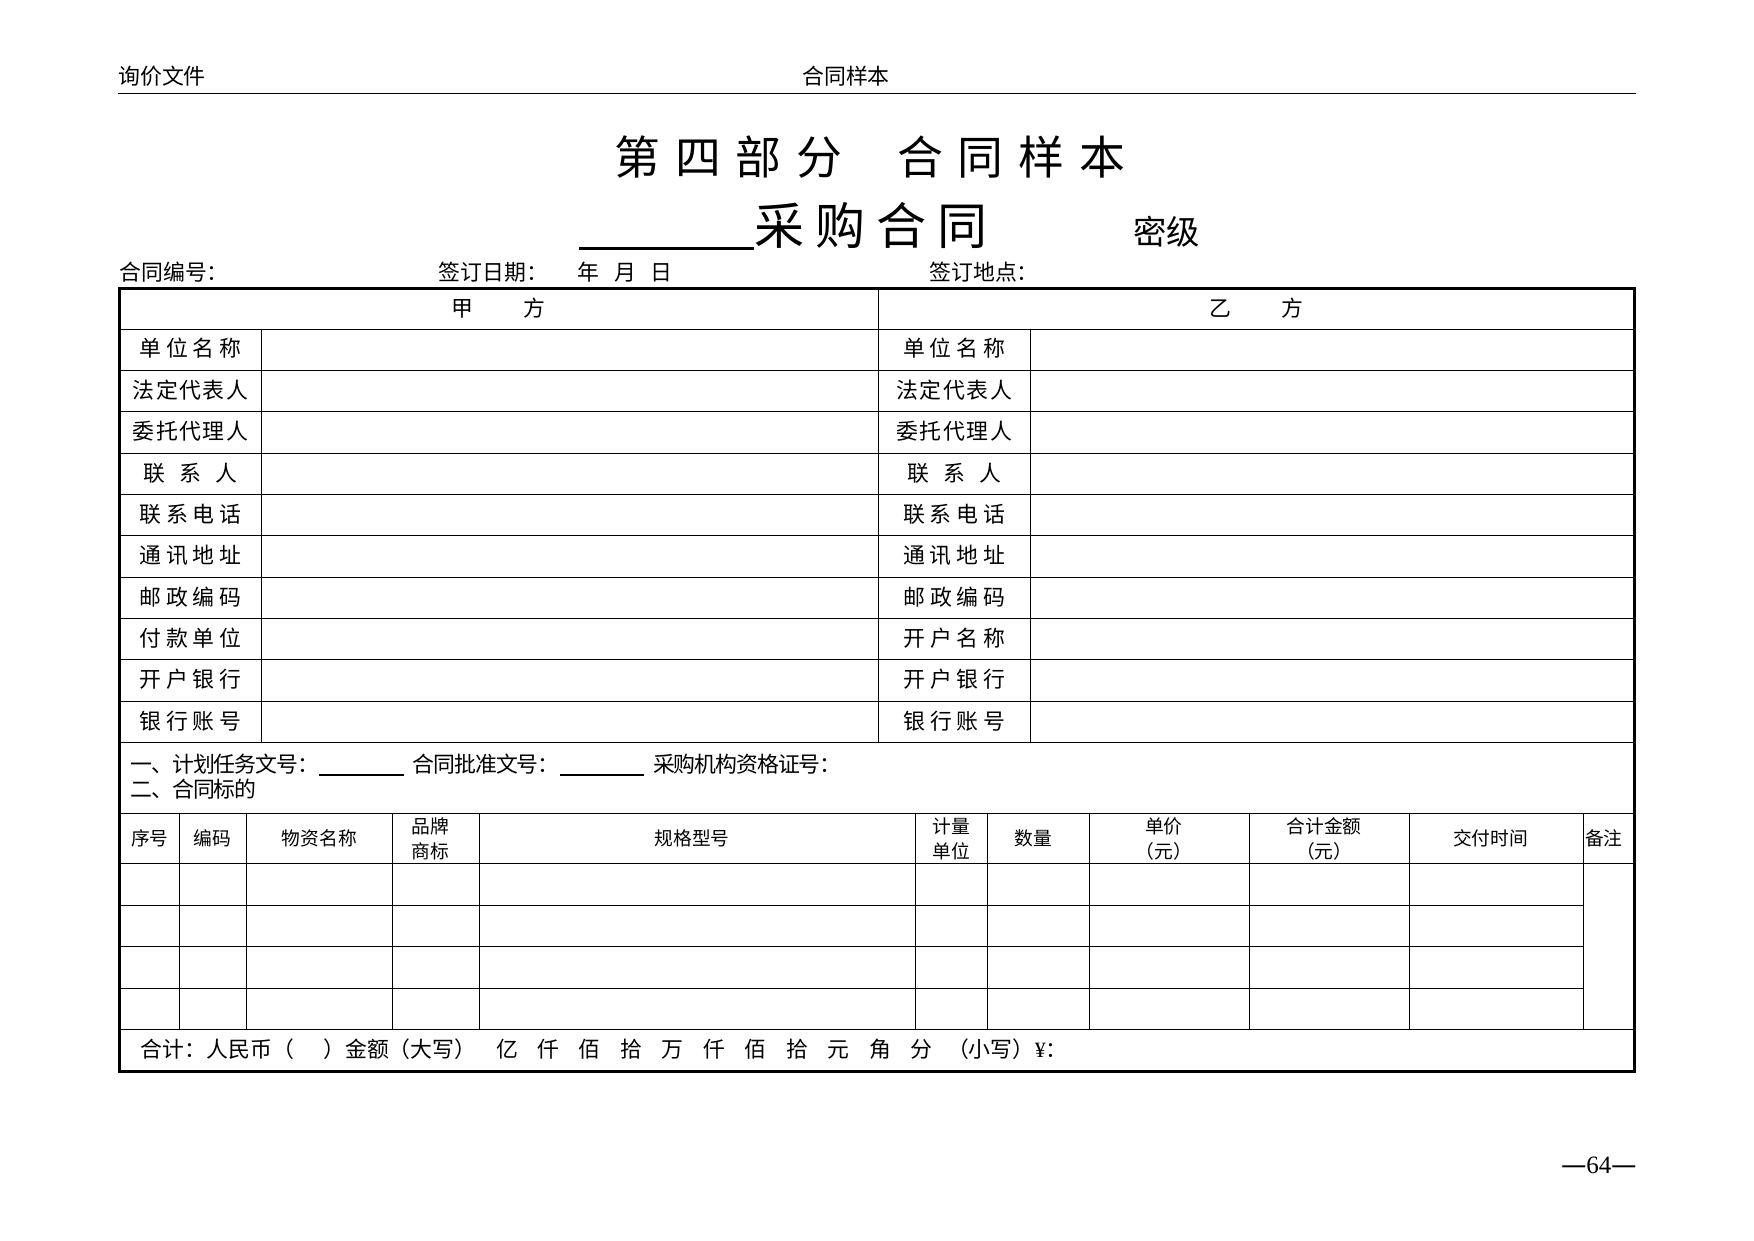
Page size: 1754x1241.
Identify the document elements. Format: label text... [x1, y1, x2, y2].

table_cell [1250, 906, 1409, 946]
text 采 购 合 同 密级 [119, 197, 1635, 256]
table_cell [121, 989, 179, 1029]
table_cell 付款单位 [121, 619, 261, 659]
table_cell [916, 906, 987, 946]
table_cell 物资名称 [247, 814, 392, 863]
table_cell [1410, 864, 1583, 905]
table_cell 合计：人民币（ ）金额（大写） 亿 仟 佰 拾 万 仟 佰 拾 元 角 分 （小写）¥： [121, 1030, 1633, 1070]
table_cell 开户名称 [879, 619, 1030, 659]
table_cell [988, 864, 1089, 905]
table_cell 交付时间 [1410, 814, 1583, 863]
table_cell [916, 947, 987, 987]
table_cell [121, 864, 179, 905]
table_cell 联系人 [121, 454, 261, 494]
table_header 甲 方 [121, 290, 878, 328]
table_cell [1031, 578, 1633, 618]
table_cell [180, 864, 246, 905]
table_cell 委托代理人 [121, 412, 261, 452]
table_cell 银行账号 [879, 702, 1030, 742]
table_cell [480, 864, 915, 905]
table_cell [262, 330, 878, 370]
table_cell [1410, 989, 1583, 1029]
table_cell [1031, 619, 1633, 659]
table_cell [262, 660, 878, 701]
text 第四部分 合同样本 [119, 112, 1635, 197]
table_cell [262, 619, 878, 659]
table_cell 单位名称 [121, 330, 261, 370]
table_cell [262, 454, 878, 494]
table_cell [393, 906, 479, 946]
table_cell 合计金额 （元） [1250, 814, 1409, 863]
table_cell [1031, 660, 1633, 701]
table_cell [262, 702, 878, 742]
table_cell [1250, 947, 1409, 987]
table_cell [393, 947, 479, 987]
table_cell [1584, 864, 1633, 1029]
table_cell [1031, 412, 1633, 452]
table_cell [480, 906, 915, 946]
table_cell 开户银行 [879, 660, 1030, 701]
table_cell 开户银行 [121, 660, 261, 701]
table_cell 联系电话 [879, 495, 1030, 535]
table_cell [1410, 947, 1583, 987]
table_cell 通讯地址 [879, 536, 1030, 577]
table_cell [480, 989, 915, 1029]
table_cell [1031, 454, 1633, 494]
table_cell 数量 [988, 814, 1089, 863]
table_cell 编码 [180, 814, 246, 863]
table_cell [262, 412, 878, 452]
table_cell 委托代理人 [879, 412, 1030, 452]
table_cell 一、计划任务文号： 合同批准文号： 采购机构资格证号： 二、合同标的 [121, 743, 1633, 813]
table_cell [988, 947, 1089, 987]
table_cell 单价 （元） [1090, 814, 1249, 863]
table_cell [988, 989, 1089, 1029]
table_cell [262, 536, 878, 577]
table_cell 规格型号 [480, 814, 915, 863]
table_cell [1250, 989, 1409, 1029]
table_cell [247, 947, 392, 987]
table_cell [121, 947, 179, 987]
table_cell [180, 906, 246, 946]
table_cell [121, 906, 179, 946]
table_cell 计量 单位 [916, 814, 987, 863]
table_cell 联系人 [879, 454, 1030, 494]
table_cell [1031, 702, 1633, 742]
table_cell [393, 864, 479, 905]
table_cell [1090, 906, 1249, 946]
table_cell [1410, 906, 1583, 946]
table_cell [916, 989, 987, 1029]
table_cell [262, 578, 878, 618]
table_cell [988, 906, 1089, 946]
table_cell [262, 371, 878, 411]
table_cell [1031, 495, 1633, 535]
table_cell [180, 989, 246, 1029]
table_cell [1031, 330, 1633, 370]
table_cell 银行账号 [121, 702, 261, 742]
table_cell [247, 989, 392, 1029]
table_cell [1250, 864, 1409, 905]
table_cell 邮政编码 [121, 578, 261, 618]
table_header 乙 方 [879, 290, 1633, 328]
table_cell 法定代表人 [879, 371, 1030, 411]
table_cell 联系电话 [121, 495, 261, 535]
table_cell 法定代表人 [121, 371, 261, 411]
table_cell [1031, 536, 1633, 577]
table_cell [1031, 371, 1633, 411]
text 合同编号： 签订日期： 年 月 日 签订地点： [119, 256, 1635, 287]
table_cell 通讯地址 [121, 536, 261, 577]
table_cell [393, 989, 479, 1029]
table_cell [180, 947, 246, 987]
table_cell [480, 947, 915, 987]
table_cell 品牌 商标 [393, 814, 479, 863]
table_cell [247, 864, 392, 905]
table_cell 备注 [1584, 814, 1633, 863]
table_cell [247, 906, 392, 946]
table_cell [916, 864, 987, 905]
table_cell 序号 [121, 814, 179, 863]
table_cell [1090, 989, 1249, 1029]
table_cell [1090, 864, 1249, 905]
table_cell [262, 495, 878, 535]
table_cell 邮政编码 [879, 578, 1030, 618]
table_cell [1090, 947, 1249, 987]
table_cell 单位名称 [879, 330, 1030, 370]
